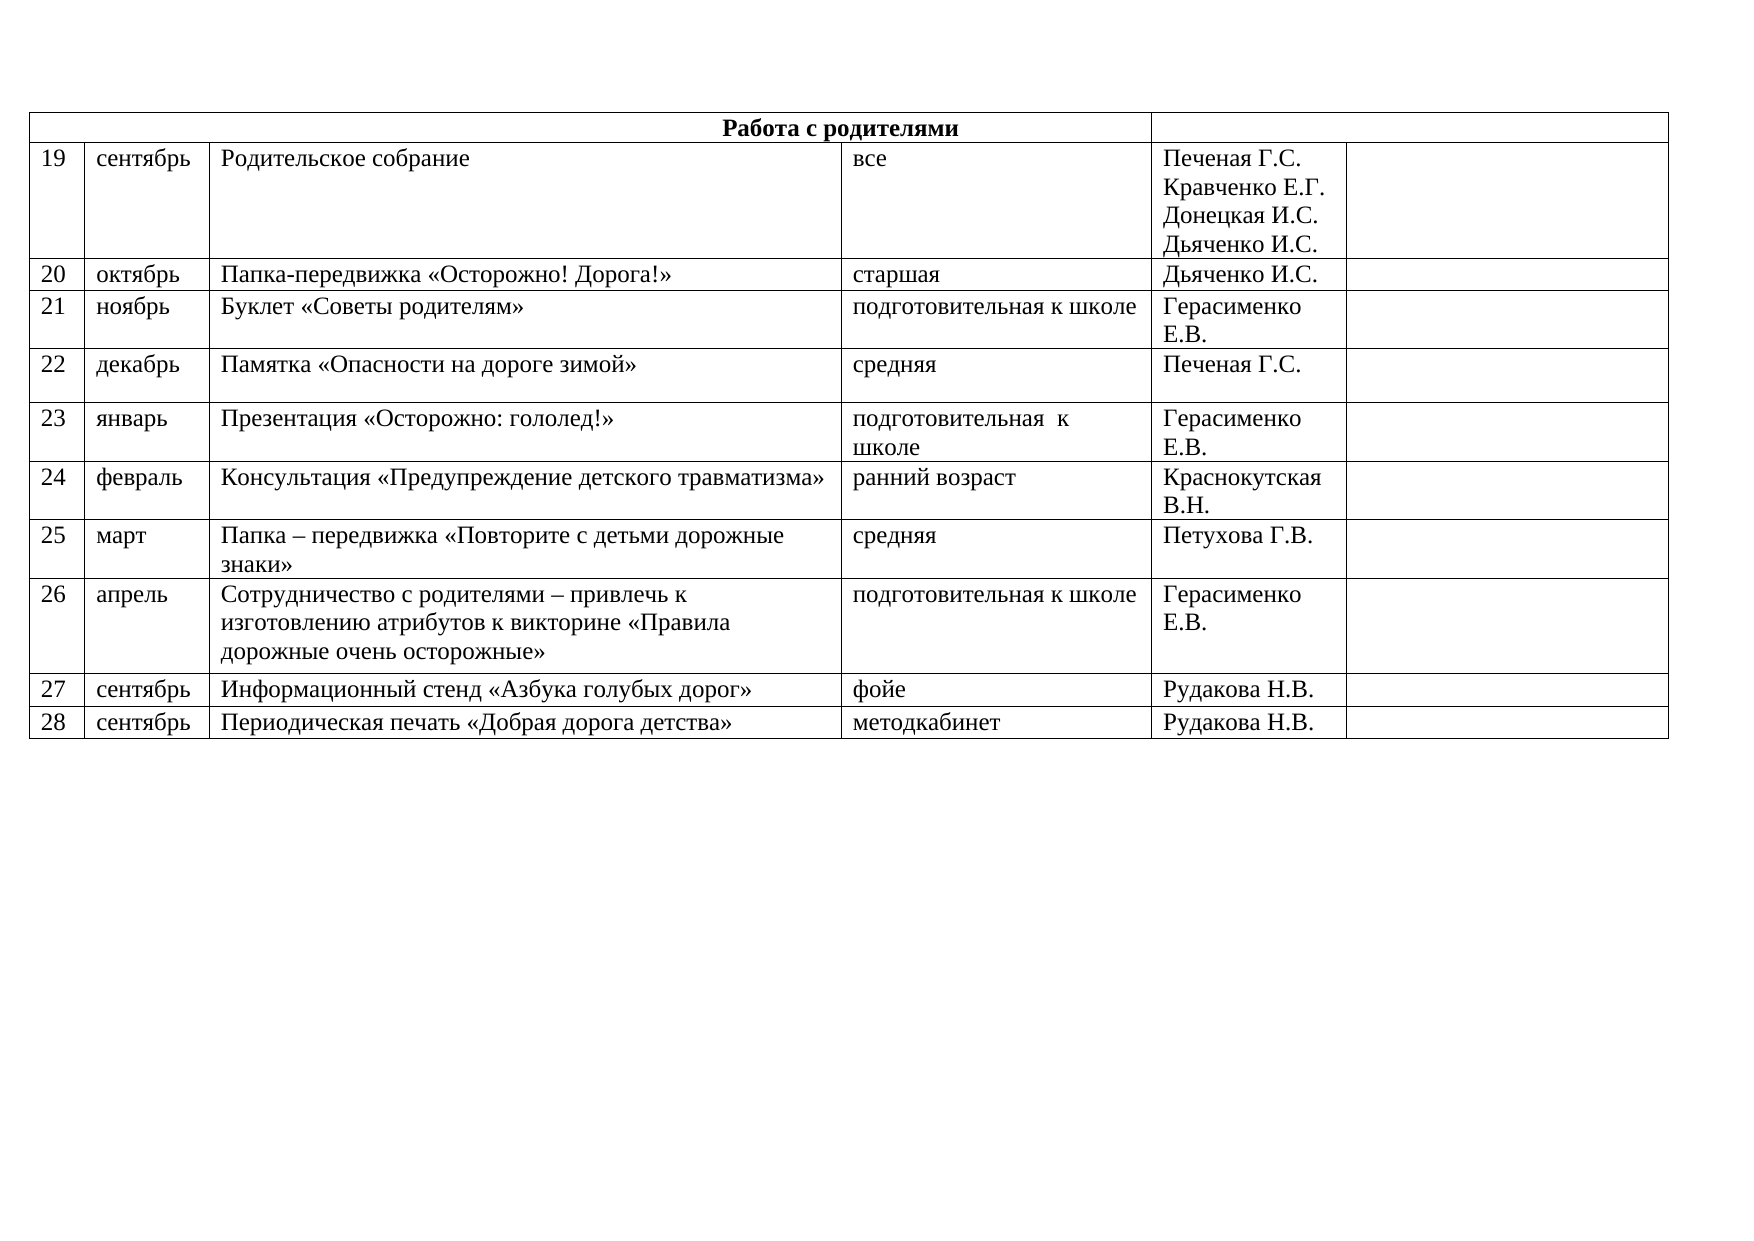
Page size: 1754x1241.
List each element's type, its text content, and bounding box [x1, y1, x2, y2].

table_cell сентябрь [85, 707, 209, 738]
table_cell [1347, 143, 1668, 258]
table_cell Периодическая печать «Добрая дорога детства» [210, 707, 841, 738]
table_cell старшая [842, 259, 1151, 290]
table_cell ноябрь [85, 291, 209, 348]
table_cell 28 [30, 707, 84, 738]
table_cell Герасименко Е.В. [1152, 579, 1346, 673]
table_cell февраль [85, 462, 209, 519]
table_cell [1347, 462, 1668, 519]
table_cell Печеная Г.С. Кравченко Е.Г. Донецкая И.С. Дьяченко И.С. [1152, 143, 1346, 258]
table_cell 24 [30, 462, 84, 519]
table_cell Дьяченко И.С. [1152, 259, 1346, 290]
table_cell [1347, 349, 1668, 402]
table_cell 27 [30, 674, 84, 706]
table_cell 21 [30, 291, 84, 348]
table_cell январь [85, 403, 209, 461]
table_cell 26 [30, 579, 84, 673]
table_cell подготовительная к школе [842, 403, 1151, 461]
table_cell фойе [842, 674, 1151, 706]
table_cell ранний возраст [842, 462, 1151, 519]
table_cell Рудакова Н.В. [1152, 707, 1346, 738]
table_cell [1347, 674, 1668, 706]
table_cell Презентация «Осторожно: гололед!» [210, 403, 841, 461]
table_cell Родительское собрание [210, 143, 841, 258]
table_cell Папка – передвижка «Повторите с детьми дорожные знаки» [210, 520, 841, 578]
table_cell декабрь [85, 349, 209, 402]
table_cell [1347, 579, 1668, 673]
table_cell [1347, 520, 1668, 578]
table_cell 20 [30, 259, 84, 290]
table_cell 23 [30, 403, 84, 461]
table_cell Консультация «Предупреждение детского травматизма» [210, 462, 841, 519]
table_cell [1347, 259, 1668, 290]
table_cell Герасименко Е.В. [1152, 291, 1346, 348]
table_cell март [85, 520, 209, 578]
table_cell 25 [30, 520, 84, 578]
table_cell [1347, 403, 1668, 461]
table_cell средняя [842, 349, 1151, 402]
table_cell сентябрь [85, 674, 209, 706]
table_cell Папка-передвижка «Осторожно! Дорога!» [210, 259, 841, 290]
table_cell Герасименко Е.В. [1152, 403, 1346, 461]
table_cell сентябрь [85, 143, 209, 258]
table_cell [1347, 707, 1668, 738]
table_cell средняя [842, 520, 1151, 578]
table_cell Информационный стенд «Азбука голубых дорог» [210, 674, 841, 706]
table_cell методкабинет [842, 707, 1151, 738]
table_cell Печеная Г.С. [1152, 349, 1346, 402]
table_cell Буклет «Советы родителям» [210, 291, 841, 348]
table_cell апрель [85, 579, 209, 673]
table_cell Памятка «Опасности на дороге зимой» [210, 349, 841, 402]
table_cell Краснокутская В.Н. [1152, 462, 1346, 519]
table_cell октябрь [85, 259, 209, 290]
table_cell Работа с родителями [30, 113, 1151, 142]
table_cell 22 [30, 349, 84, 402]
table_cell [1347, 291, 1668, 348]
table_cell [1152, 113, 1668, 142]
table_cell Сотрудничество с родителями – привлечь к изготовлению атрибутов к викторине «Правила дорожные очень осторожные» [210, 579, 841, 673]
table_cell Петухова Г.В. [1152, 520, 1346, 578]
table_cell Рудакова Н.В. [1152, 674, 1346, 706]
table_cell подготовительная к школе [842, 579, 1151, 673]
table_cell подготовительная к школе [842, 291, 1151, 348]
table_cell 19 [30, 143, 84, 258]
table_cell все [842, 143, 1151, 258]
